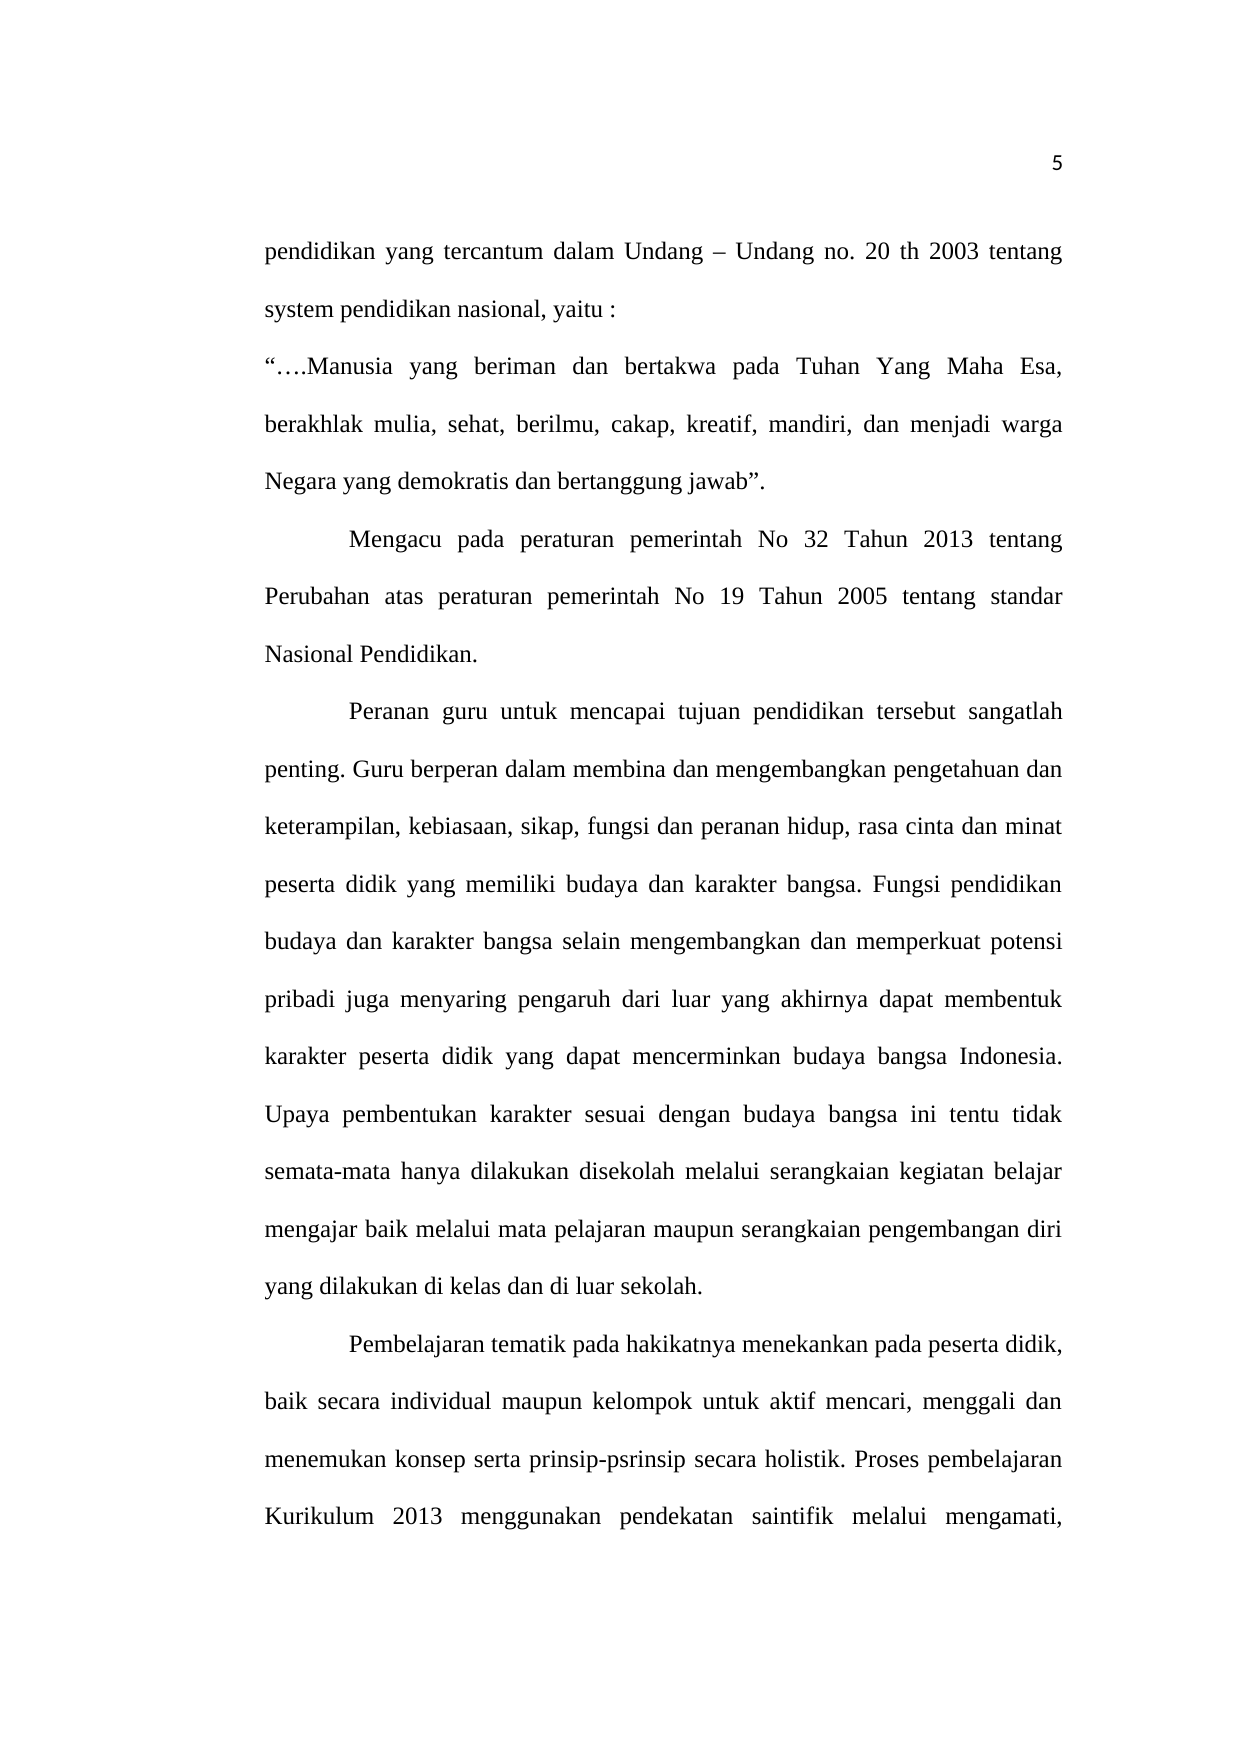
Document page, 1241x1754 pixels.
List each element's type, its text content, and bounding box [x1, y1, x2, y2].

list Peranan guru untuk mencapai tujuan pendidikan tersebut sangatlah penting. Guru berperan dalam membina dan mengembangkan pengetahuan dan keterampilan, kebiasaan, sikap, fungsi dan peranan hidup, rasa cinta dan minat peserta didik yang memiliki budaya dan karakter bangsa. Fungsi pendidikan budaya dan karakter bangsa selain mengembangkan dan memperkuat potensi pribadi juga menyaring pengaruh dari luar yang akhirnya dapat membentuk karakter peserta didik yang dapat mencerminkan budaya bangsa Indonesia. Upaya pembentukan karakter sesuai dengan budaya bangsa ini tentu tidak semata-mata hanya dilakukan disekolah melalui serangkaian kegiatan belajar mengajar baik melalui mata pelajaran maupun serangkaian pengembangan diri yang dilakukan di kelas dan di luar sekolah. [264, 696, 1063, 1300]
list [264, 1329, 1063, 1530]
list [264, 236, 1063, 322]
list “….Manusia yang beriman dan bertakwa pada Tuhan Yang Maha Esa, berakhlak mulia, sehat, berilmu, cakap, kreatif, mandiri, dan menjadi warga Negara yang demokratis dan bertanggung jawab”. [264, 351, 1063, 495]
list Mengacu pada peraturan pemerintah No 32 Tahun 2013 tentang Perubahan atas peraturan pemerintah No 19 Tahun 2005 tentang standar Nasional Pendidikan. [264, 524, 1063, 667]
